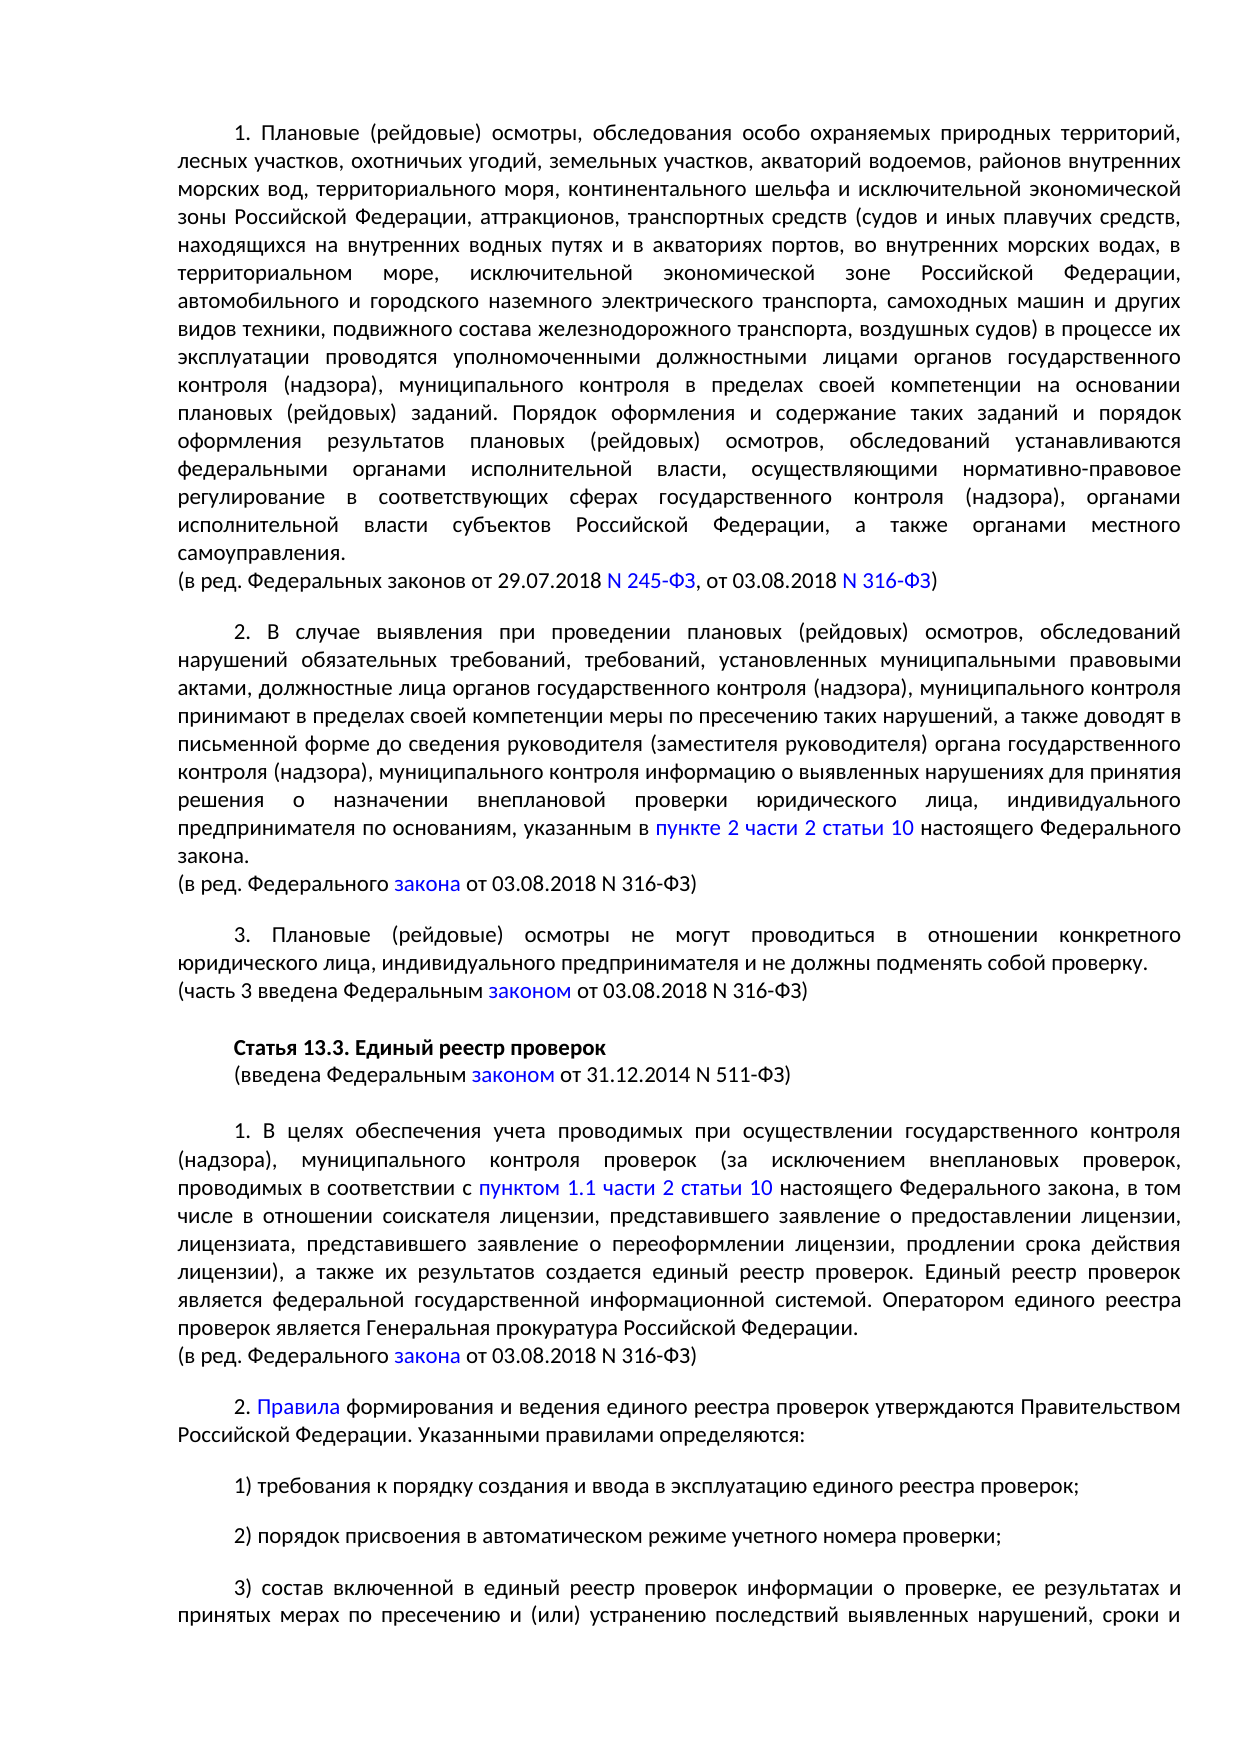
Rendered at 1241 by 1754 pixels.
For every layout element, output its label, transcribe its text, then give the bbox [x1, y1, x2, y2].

text 2) порядок присвоения в автоматическом режиме учетного номера проверки; [177, 1522, 1181, 1550]
text 2. В случае выявления при проведении плановых (рейдовых) осмотров, обследований нарушений обязательных требований, требований, установленных муниципальными правовыми актами, должностные лица органов государственного контроля (надзора), муниципального контроля принимают в пределах своей компетенции меры по пресечению таких нарушений, а также доводят в письменной форме до сведения руководителя (заместителя руководителя) органа государственного контроля (надзора), муниципального контроля информацию о выявленных нарушениях для принятия решения о назначении внеплановой проверки юридического лица, индивидуального предпринимателя по основаниям, указанным в пункте 2 части 2 статьи 10 настоящего Федерального закона. [177, 617, 1181, 869]
title Статья 13.3. Единый реестр проверок [177, 1033, 1181, 1061]
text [177, 1573, 1181, 1629]
text (в ред. Федерального закона от 03.08.2018 N 316-ФЗ) [177, 1341, 1181, 1369]
text (часть 3 введена Федеральным законом от 03.08.2018 N 316-ФЗ) [177, 977, 1181, 1004]
text (в ред. Федерального закона от 03.08.2018 N 316-ФЗ) [177, 869, 1181, 898]
text 3. Плановые (рейдовые) осмотры не могут проводиться в отношении конкретного юридического лица, индивидуального предпринимателя и не должны подменять собой проверку. [177, 921, 1181, 977]
text 1) требования к порядку создания и ввода в эксплуатацию единого реестра проверок; [177, 1471, 1181, 1499]
text (введена Федеральным законом от 31.12.2014 N 511-ФЗ) [177, 1061, 1181, 1089]
text 1. Плановые (рейдовые) осмотры, обследования особо охраняемых природных территорий, лесных участков, охотничьих угодий, земельных участков, акваторий водоемов, районов внутренних морских вод, территориального моря, континентального шельфа и исключительной экономической зоны Российской Федерации, аттракционов, транспортных средств (судов и иных плавучих средств, находящихся на внутренних водных путях и в акваториях портов, во внутренних морских водах, в территориальном море, исключительной экономической зоне Российской Федерации, автомобильного и городского наземного электрического транспорта, самоходных машин и других видов техники, подвижного состава железнодорожного транспорта, воздушных судов) в процессе их эксплуатации проводятся уполномоченными должностными лицами органов государственного контроля (надзора), муниципального контроля в пределах своей компетенции на основании плановых (рейдовых) заданий. Порядок оформления и содержание таких заданий и порядок оформления результатов плановых (рейдовых) осмотров, обследований устанавливаются федеральными органами исполнительной власти, осуществляющими нормативно-правовое регулирование в соответствующих сферах государственного контроля (надзора), органами исполнительной власти субъектов Российской Федерации, а также органами местного самоуправления. [177, 118, 1181, 566]
text 1. В целях обеспечения учета проводимых при осуществлении государственного контроля (надзора), муниципального контроля проверок (за исключением внеплановых проверок, проводимых в соответствии с пунктом 1.1 части 2 статьи 10 настоящего Федерального закона, в том числе в отношении соискателя лицензии, представившего заявление о предоставлении лицензии, лицензиата, представившего заявление о переоформлении лицензии, продлении срока действия лицензии), а также их результатов создается единый реестр проверок. Единый реестр проверок является федеральной государственной информационной системой. Оператором единого реестра проверок является Генеральная прокуратура Российской Федерации. [177, 1117, 1181, 1341]
text 2. Правила формирования и ведения единого реестра проверок утверждаются Правительством Российской Федерации. Указанными правилами определяются: [177, 1392, 1181, 1448]
text (в ред. Федеральных законов от 29.07.2018 N 245-ФЗ, от 03.08.2018 N 316-ФЗ) [177, 566, 1181, 594]
